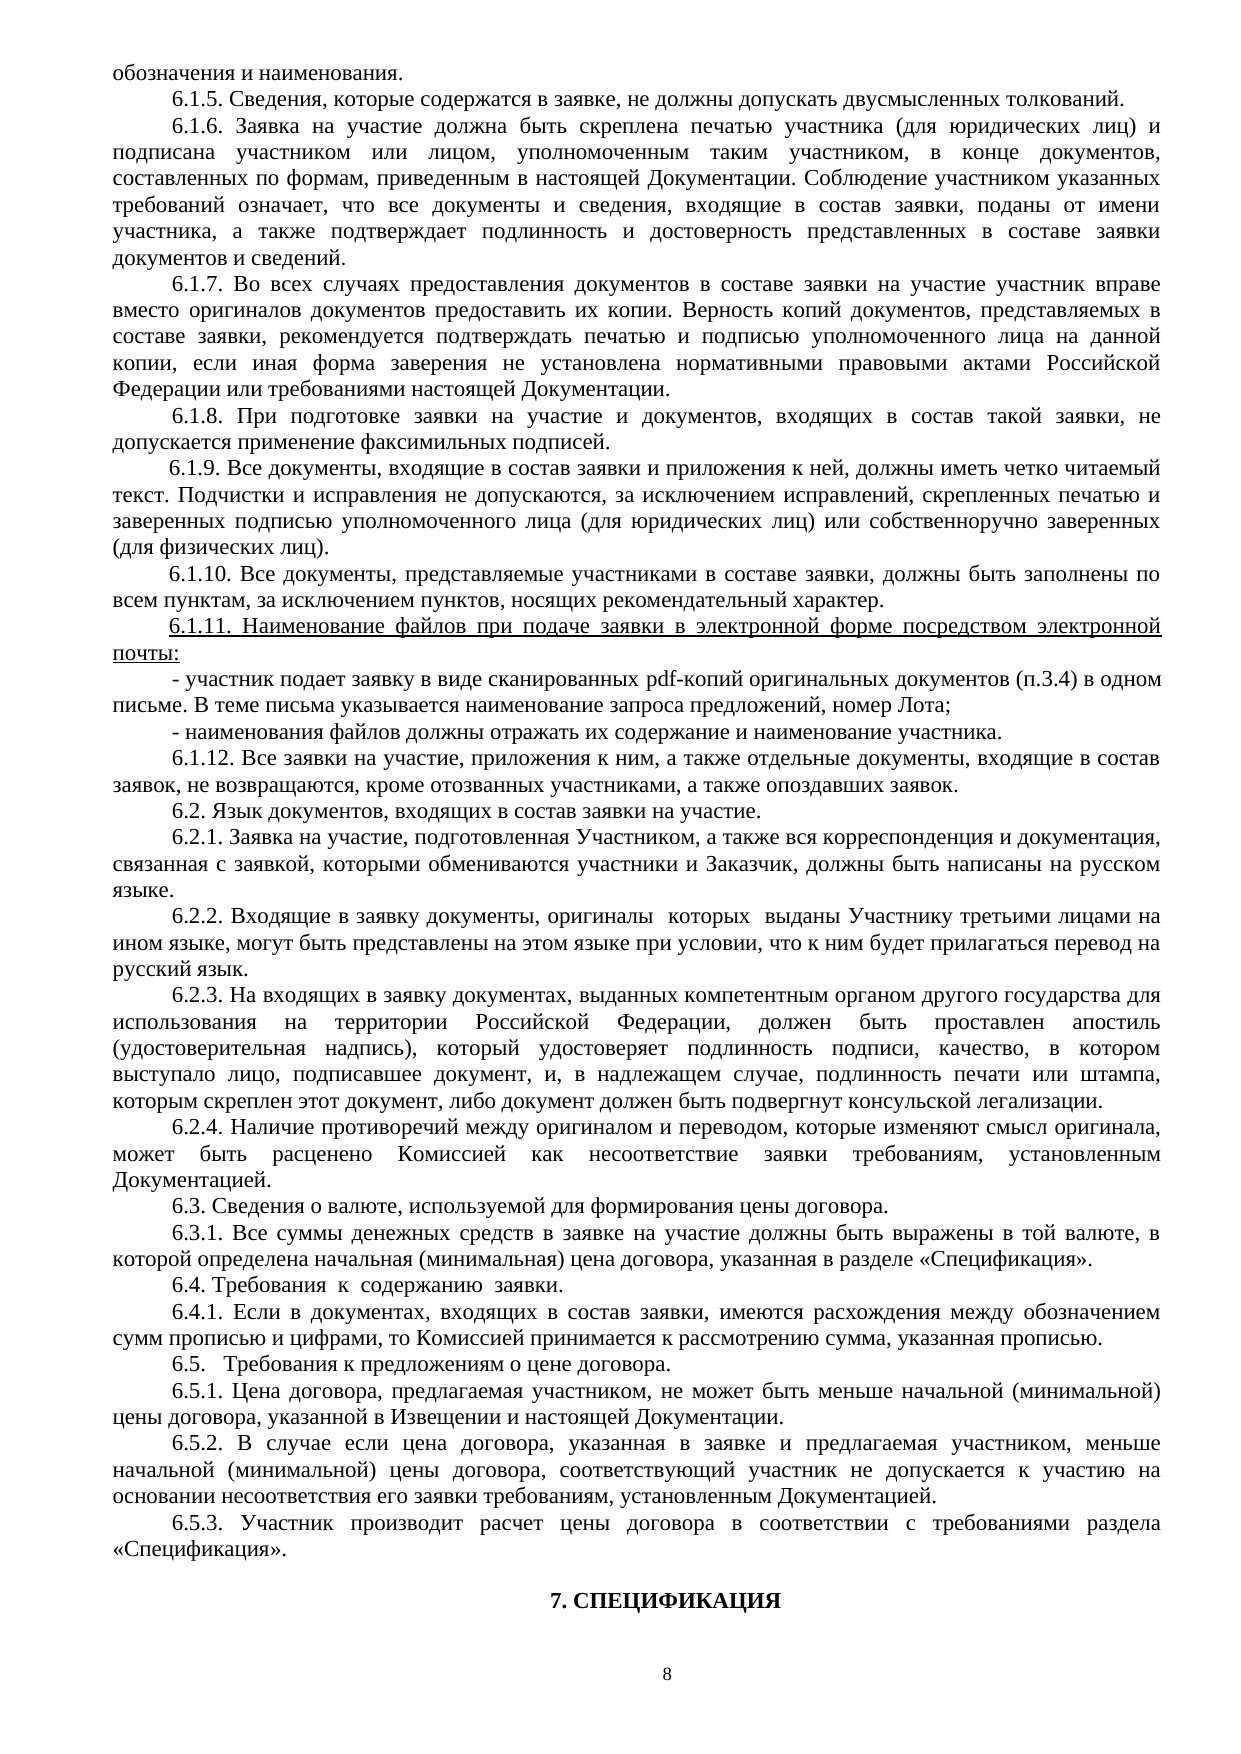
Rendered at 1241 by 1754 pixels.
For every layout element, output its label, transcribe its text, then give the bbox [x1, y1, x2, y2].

text 6.3.1. Все суммы денежных средств в заявке на участие должны быть выражены в той валюте, в которой определена начальная (минимальная) цена договора, указанная в разделе «Спецификация». [112, 1219, 1162, 1271]
text 6.2. Язык документов, входящих в состав заявки на участие. [112, 797, 1162, 823]
text 6.1.6. Заявка на участие должна быть скреплена печатью участника (для юридических лиц) и подписана участником или лицом, уполномоченным таким участником, в конце документов, составленных по формам, приведенным в настоящей Документации. Соблюдение участником указанных требований означает, что все документы и сведения, входящие в состав заявки, поданы от имени участника, а также подтверждает подлинность и достоверность представленных в составе заявки документов и сведений. [112, 112, 1162, 270]
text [112, 59, 1162, 85]
text 6.2.3. На входящих в заявку документах, выданных компетентным органом другого государства для использования на территории Российской Федерации, должен быть проставлен апостиль (удостоверительная надпись), который удостоверяет подлинность подписи, качество, в котором выступало лицо, подписавшее документ, и, в надлежащем случае, подлинность печати или штампа, которым скреплен этот документ, либо документ должен быть подвергнут консульской легализации. [112, 981, 1162, 1113]
text 6.4. Требования к содержанию заявки. [112, 1271, 1162, 1298]
text 6.5.1. Цена договора, предлагаемая участником, не может быть меньше начальной (минимальной) цены договора, указанной в Извещении и настоящей Документации. [112, 1377, 1162, 1429]
text 6.1.5. Сведения, которые содержатся в заявке, не должны допускать двусмысленных толкований. [112, 85, 1162, 112]
text 6.2.2. Входящие в заявку документы, оригиналы которых выданы Участнику третьими лицами на ином языке, могут быть представлены на этом языке при условии, что к ним будет прилагаться перевод на русский язык. [112, 902, 1162, 981]
text 6.1.7. Во всех случаях предоставления документов в составе заявки на участие участник вправе вместо оригиналов документов предоставить их копии. Верность копий документов, представляемых в составе заявки, рекомендуется подтверждать печатью и подписью уполномоченного лица на данной копии, если иная форма заверения не установлена нормативными правовыми актами Российской Федерации или требованиями настоящей Документации. [112, 270, 1162, 402]
text 6.2.1. Заявка на участие, подготовленная Участником, а также вся корреспонденция и документация, связанная с заявкой, которыми обмениваются участники и Заказчик, должны быть написаны на русском языке. [112, 823, 1162, 902]
text 7. Спецификация [112, 1588, 1162, 1614]
text 6.5.2. В случае если цена договора, указанная в заявке и предлагаемая участником, меньше начальной (минимальной) цены договора, соответствующий участник не допускается к участию на основании несоответствия его заявки требованиям, установленным Документацией. [112, 1429, 1162, 1508]
text 6.1.10. Все документы, представляемые участниками в составе заявки, должны быть заполнены по всем пунктам, за исключением пунктов, носящих рекомендательный характер. [112, 560, 1162, 612]
text 6.1.11. Наименование файлов при подаче заявки в электронной форме посредством электронной почты: [112, 612, 1162, 665]
text 6.1.8. При подготовке заявки на участие и документов, входящих в состав такой заявки, не допускается применение факсимильных подписей. [112, 402, 1162, 454]
text 6.4.1. Если в документах, входящих в состав заявки, имеются расхождения между обозначением сумм прописью и цифрами, то Комиссией принимается к рассмотрению сумма, указанная прописью. [112, 1298, 1162, 1350]
text - наименования файлов должны отражать их содержание и наименование участника. [112, 718, 1162, 744]
text 6.3. Сведения о валюте, используемой для формирования цены договора. [112, 1192, 1162, 1219]
text 6.1.12. Все заявки на участие, приложения к ним, а также отдельные документы, входящие в состав заявок, не возвращаются, кроме отозванных участниками, а также опоздавших заявок. [112, 744, 1162, 797]
text 6.1.9. Все документы, входящие в состав заявки и приложения к ней, должны иметь четко читаемый текст. Подчистки и исправления не допускаются, за исключением исправлений, скрепленных печатью и заверенных подписью уполномоченного лица (для юридических лиц) или собственноручно заверенных (для физических лиц). [112, 454, 1162, 560]
text 6.5.3. Участник производит расчет цены договора в соответствии с требованиями раздела «Спецификация». [112, 1508, 1162, 1561]
text 6.2.4. Наличие противоречий между оригиналом и переводом, которые изменяют смысл оригинала, может быть расценено Комиссией как несоответствие заявки требованиям, установленным Документацией. [112, 1113, 1162, 1192]
text 6.5. Требования к предложениям о цене договора. [112, 1350, 1162, 1377]
text - участник подает заявку в виде сканированных pdf-копий оригинальных документов (п.3.4) в одном письме. В теме письма указывается наименование запроса предложений, номер Лота; [112, 665, 1162, 718]
